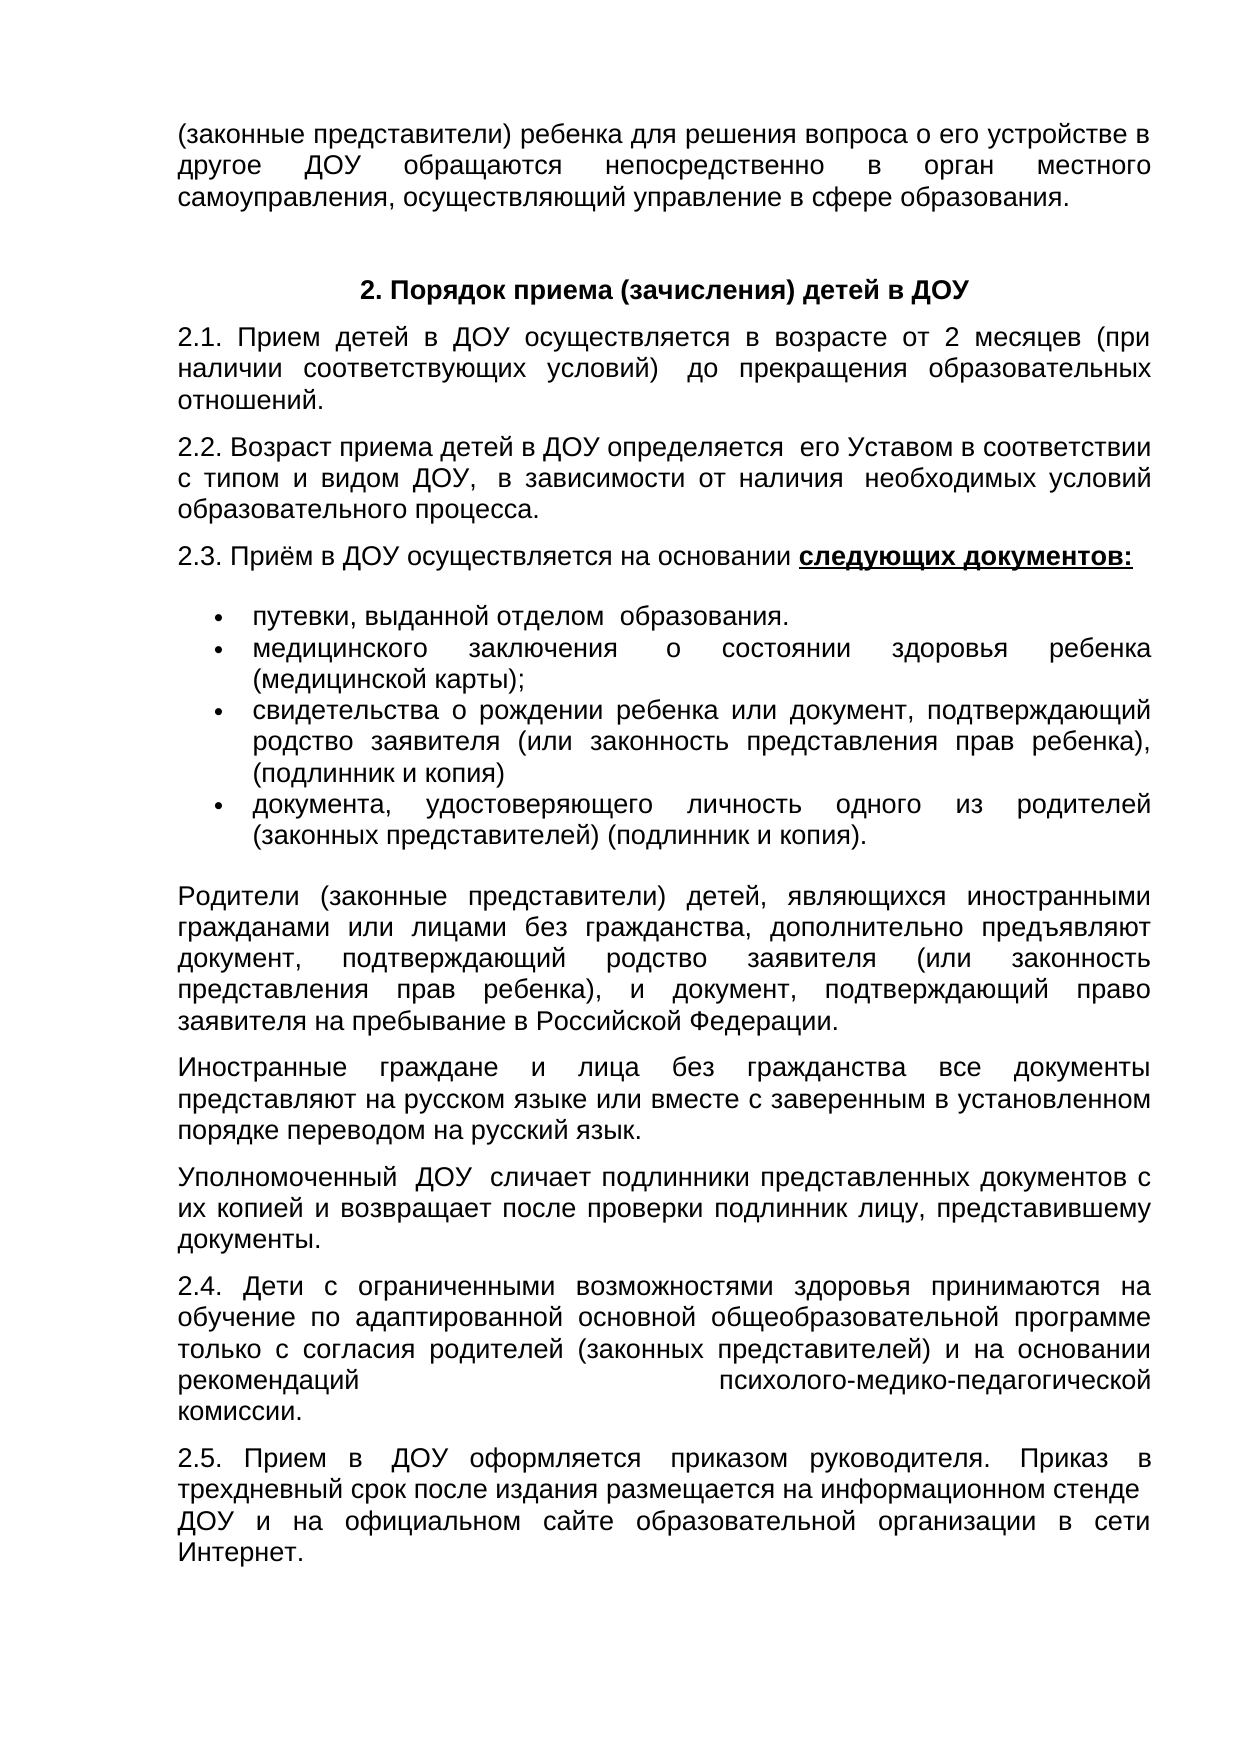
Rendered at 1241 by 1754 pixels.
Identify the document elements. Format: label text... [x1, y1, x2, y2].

text 2.2. Возраст приема детей в ДОУ определяется его Уставом в соответствии с типом и видом ДОУ, в зависимости от наличия необходимых условий образовательного процесса. [177, 431, 1152, 524]
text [177, 118, 1152, 212]
text Родители (законные представители) детей, являющихся иностранными гражданами или лицами без гражданства, дополнительно предъявляют документ, подтверждающий родство заявителя (или законность представления прав ребенка), и документ, подтверждающий право заявителя на пребывание в Российской Федерации. [177, 879, 1152, 1036]
text 2.4. Дети с ограниченными возможностями здоровья принимаются на обучение по адаптированной основной общеобразовательной программе только с согласия родителей (законных представителей) и на основании рекомендаций психолого-медико-педагогической комиссии. [177, 1270, 1152, 1426]
list путевки, выданной отделом образования. [215, 600, 1152, 632]
list медицинского заключения о состоянии здоровья ребенка (медицинской карты); [215, 632, 1152, 694]
text Уполномоченный ДОУ сличает подлинники представленных документов с их копией и возвращает после проверки подлинник лицу, представившему документы. [177, 1161, 1152, 1254]
text 2. Порядок приема (зачисления) детей в ДОУ [177, 274, 1152, 306]
list документа, удостоверяющего личность одного из родителей (законных представителей) (подлинник и копия). [215, 788, 1152, 850]
text Иностранные граждане и лица без гражданства все документы представляют на русском языке или вместе с заверенным в установленном порядке переводом на русский язык. [177, 1051, 1152, 1145]
text 2.5. Прием в ДОУ оформляется приказом руководителя. Приказ в трехдневный срок после издания размещается на информационном стенде ДОУ и на официальном сайте образовательной организации в сети Интернет. [177, 1442, 1152, 1567]
text 2.1. Прием детей в ДОУ осуществляется в возрасте от 2 месяцев (при наличии соответствующих условий) до прекращения образовательных отношений. [177, 321, 1152, 415]
text 2.3. Приём в ДОУ осуществляется на основании следующих документов: [177, 540, 1152, 571]
list свидетельства о рождении ребенка или документ, подтверждающий родство заявителя (или законность представления прав ребенка), (подлинник и копия) [215, 694, 1152, 788]
